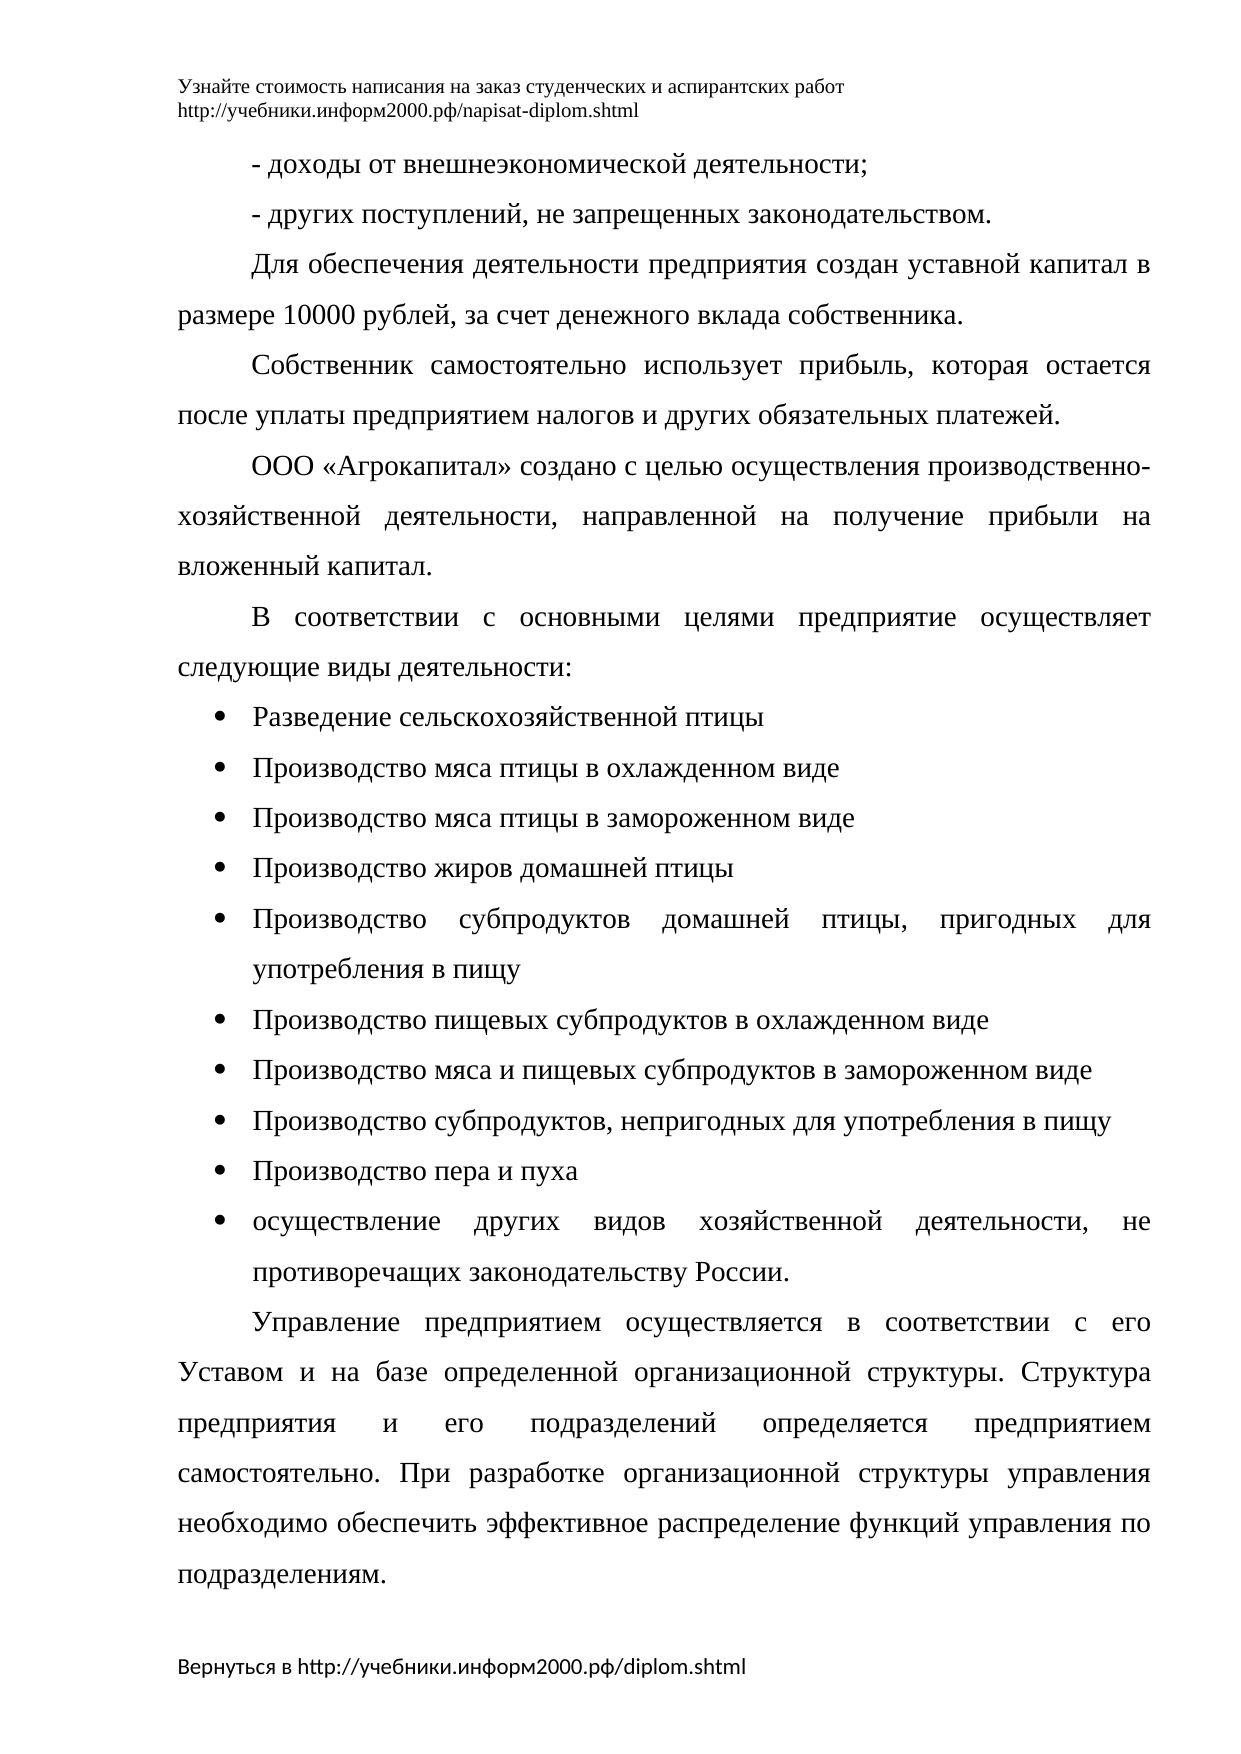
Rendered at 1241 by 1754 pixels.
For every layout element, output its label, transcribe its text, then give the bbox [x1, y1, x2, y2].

list осуществление других видов хозяйственной деятельности, не противоречащих законодательству России. [215, 1203, 1152, 1287]
list Производство пера и пуха [215, 1153, 1152, 1187]
list Производство мяса птицы в замороженном виде [215, 800, 1152, 834]
text ООО «Агрокапитал» создано с целью осуществления производственно-хозяйственной деятельности, направленной на получение прибыли на вложенный капитал. [177, 448, 1152, 582]
text Собственник самостоятельно использует прибыль, которая остается после уплаты предприятием налогов и других обязательных платежей. [177, 347, 1152, 431]
text - других поступлений, не запрещенных законодательством. [177, 196, 1152, 230]
list Производство мяса птицы в охлажденном виде [215, 750, 1152, 783]
list Производство жиров домашней птицы [215, 851, 1152, 884]
text Для обеспечения деятельности предприятия создан уставной капитал в размере 10000 рублей, за счет денежного вклада собственника. [177, 247, 1152, 330]
list Производство пищевых субпродуктов в охлажденном виде [215, 1002, 1152, 1035]
list Производство субпродуктов домашней птицы, пригодных для употребления в пищу [215, 901, 1152, 985]
list Производство субпродуктов, непригодных для употребления в пищу [215, 1103, 1152, 1136]
text Управление предприятием осуществляется в соответствии с его Уставом и на базе определенной организационной структуры. Структура предприятия и его подразделений определяется предприятием самостоятельно. При разработке организационной структуры управления необходимо обеспечить эффективное распределение функций управления по подразделениям. [177, 1304, 1152, 1589]
list Разведение сельскохозяйственной птицы [215, 699, 1152, 733]
list Производство мяса и пищевых субпродуктов в замороженном виде [215, 1052, 1152, 1086]
text - доходы от внешнеэкономической деятельности; [177, 146, 1152, 179]
text В соответствии с основными целями предприятие осуществляет следующие виды деятельности: [177, 599, 1152, 683]
